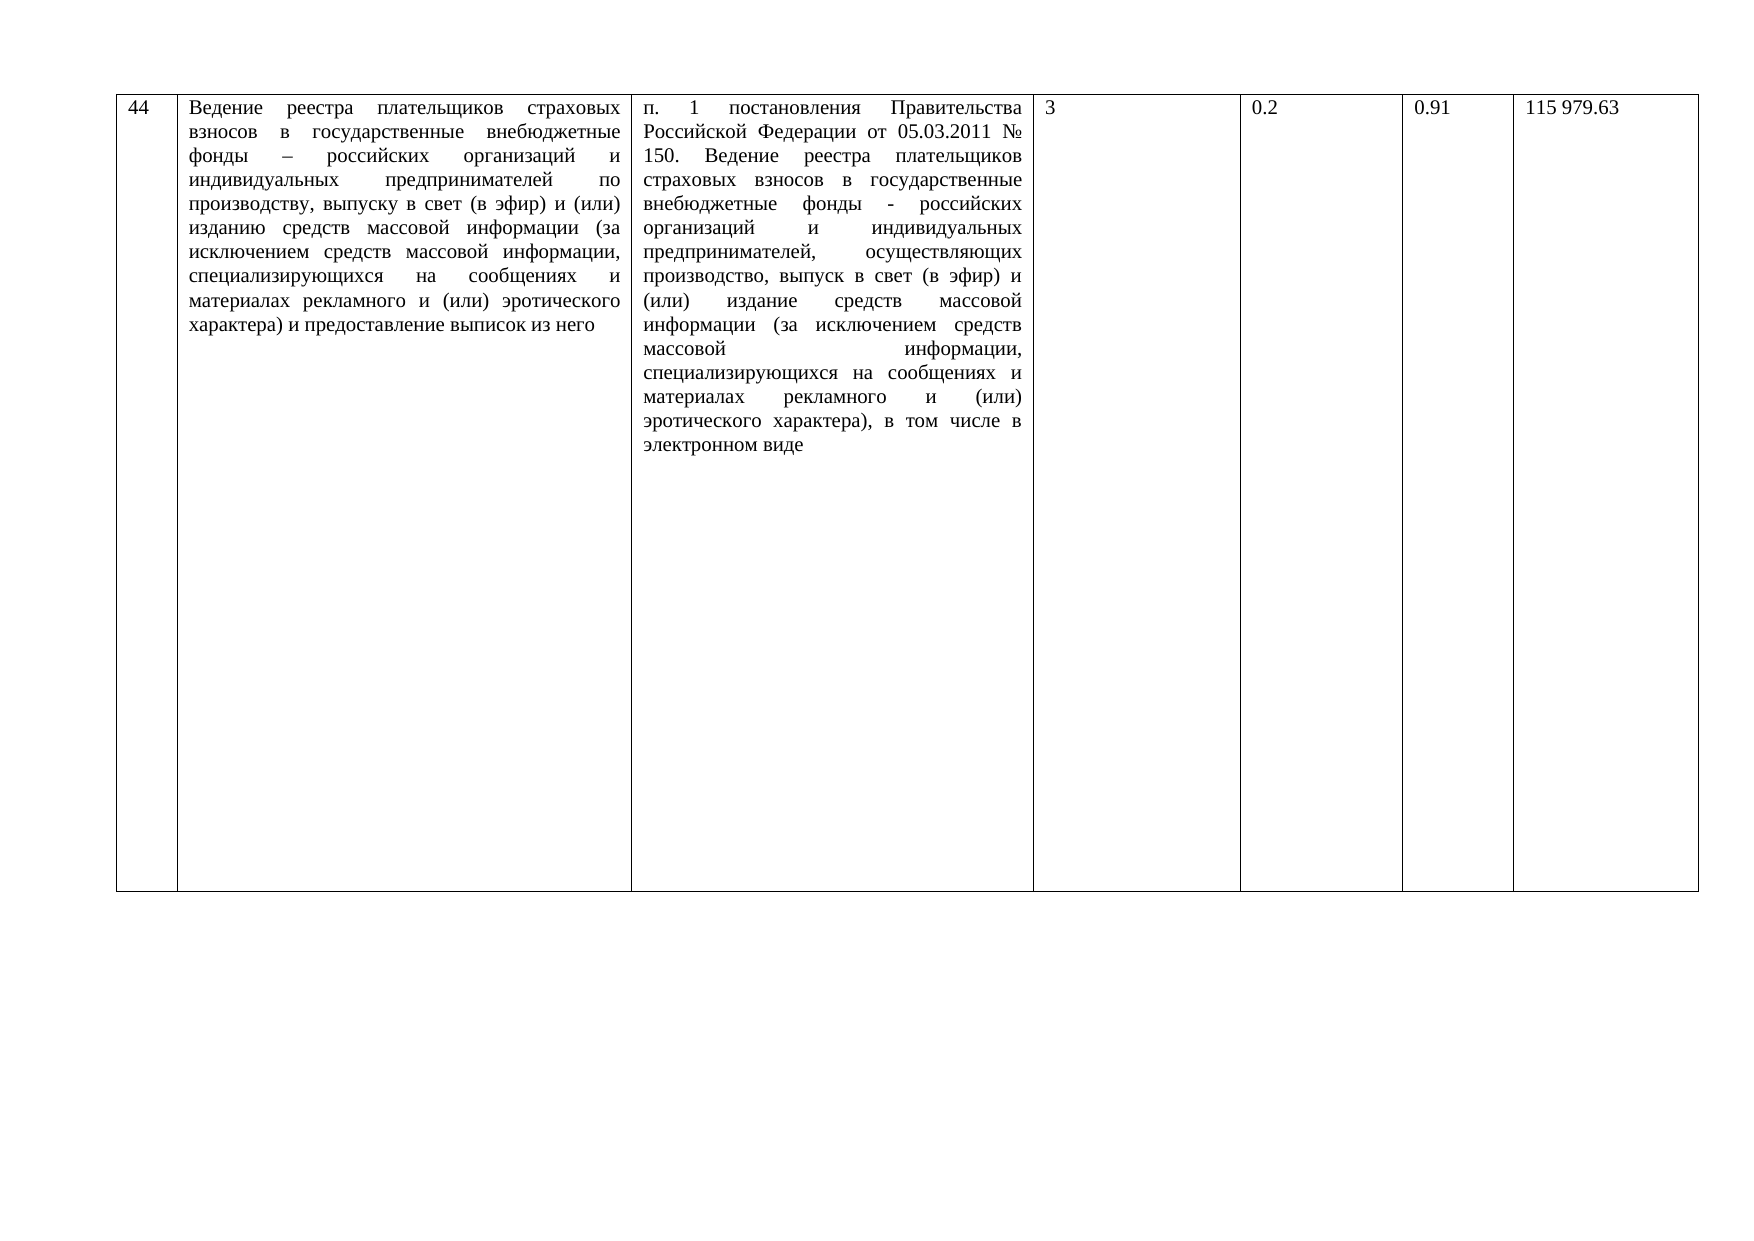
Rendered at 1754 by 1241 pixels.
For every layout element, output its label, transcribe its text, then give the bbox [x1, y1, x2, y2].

table_cell 0.2 [1241, 95, 1402, 891]
table_cell 115 979.63 [1514, 95, 1698, 891]
table_cell п. 1 постановления Правительства Российской Федерации от 05.03.2011 № 150. Ведение реестра плательщиков страховых взносов в государственные внебюджетные фонды - российских организаций и индивидуальных предпринимателей, осуществляющих производство, выпуск в свет (в эфир) и (или) издание средств массовой информации (за исключением средств массовой информации, специализирующихся на сообщениях и материалах рекламного и (или) эротического характера), в том числе в электронном виде [632, 95, 1033, 891]
table_cell 0.91 [1403, 95, 1513, 891]
table_cell 44 [117, 95, 177, 891]
table_cell Ведение реестра плательщиков страховых взносов в государственные внебюджетные фонды – российских организаций и индивидуальных предпринимателей по производству, выпуску в свет (в эфир) и (или) изданию средств массовой информации (за исключением средств массовой информации, специализирующихся на сообщениях и материалах рекламного и (или) эротического характера) и предоставление выписок из него [178, 95, 631, 891]
table_cell 3 [1034, 95, 1240, 891]
